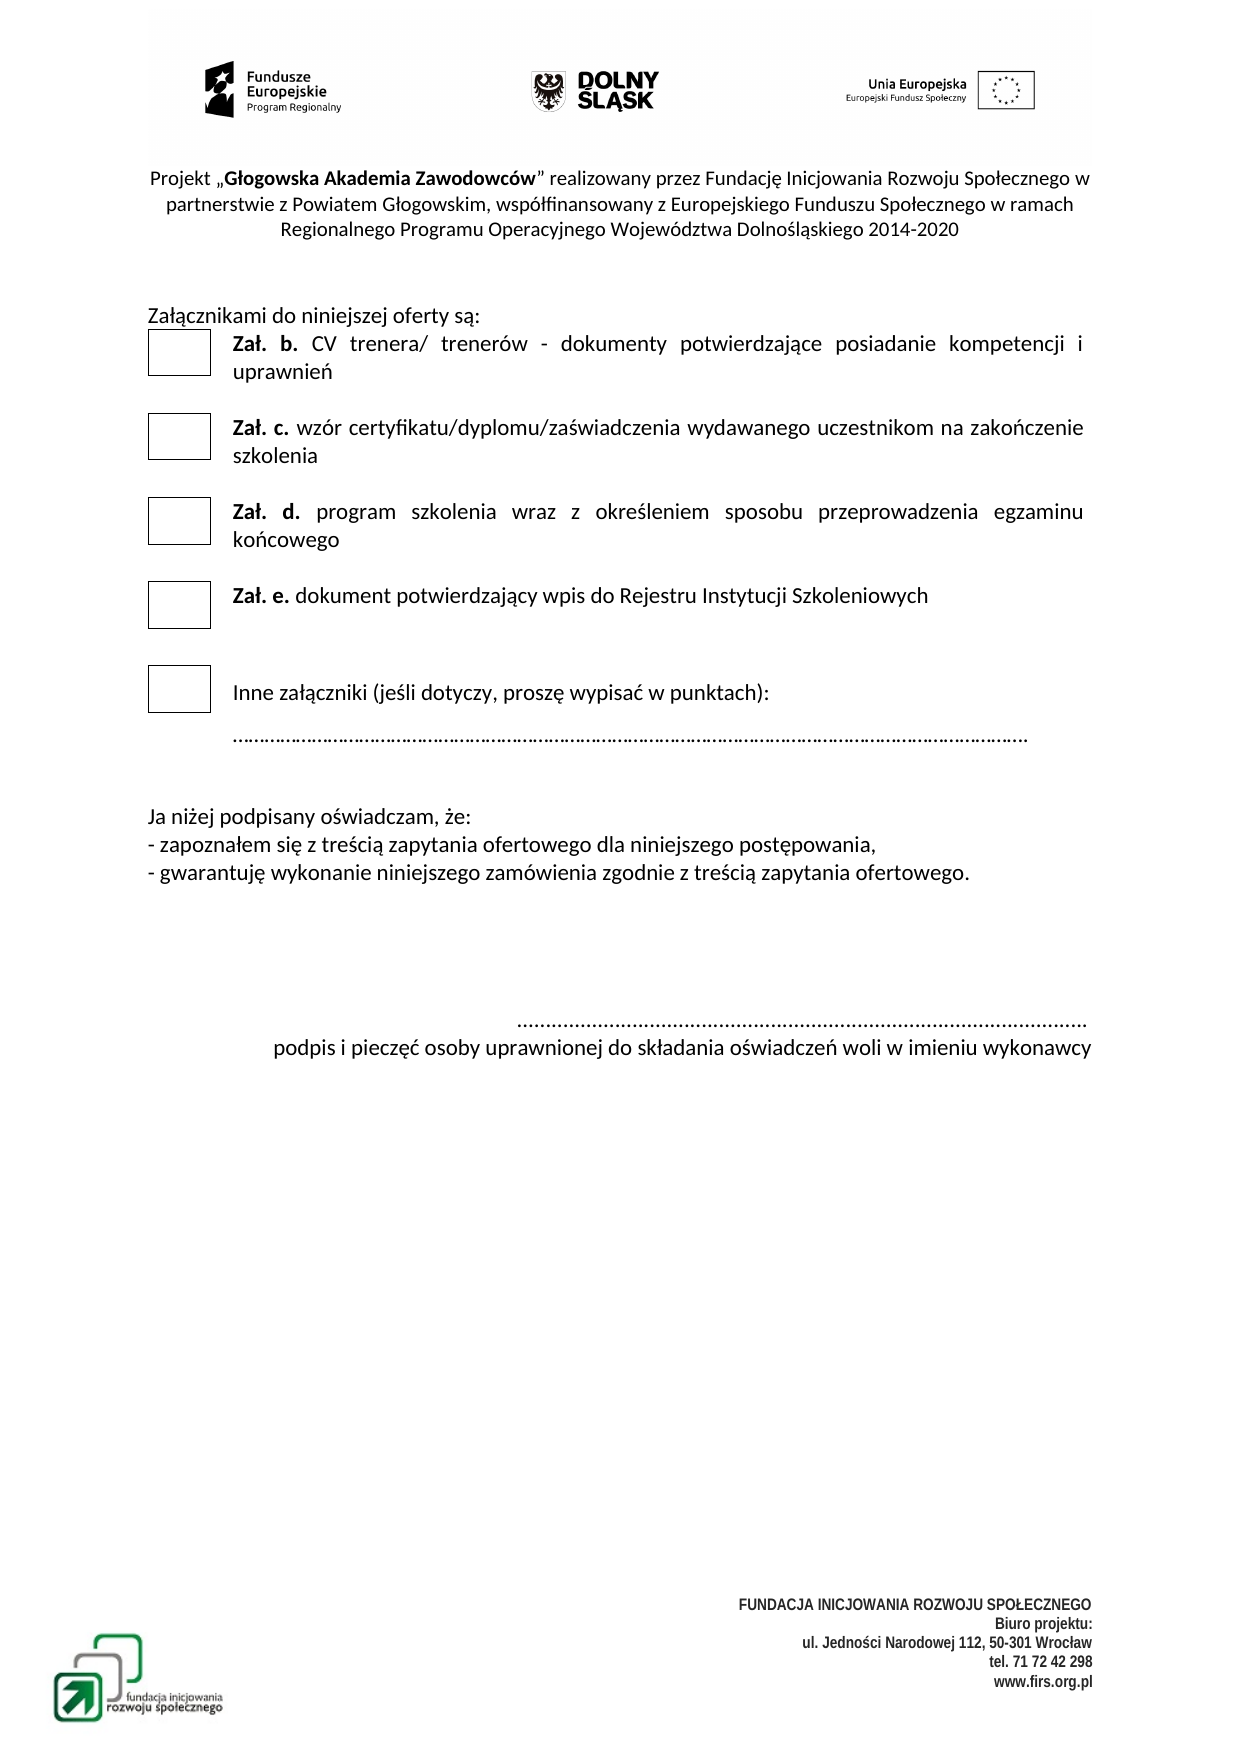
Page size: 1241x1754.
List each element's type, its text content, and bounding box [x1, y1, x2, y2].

text ................................................................................................... [516, 1005, 1092, 1033]
table_cell Zał. e. dokument potwierdzający wpis do Rejestru Instytucji Szkoleniowych [221, 581, 1096, 665]
table_cell Inne załączniki (jeśli dotyczy, proszę wypisać w punktach): ……………………………………………………………………………………………………………………………………. [221, 665, 1096, 763]
text - gwarantuję wykonanie niniejszego zamówienia zgodnie z treścią zapytania ofertowego. [74, 858, 1092, 886]
picture [148, 9, 1092, 166]
table_cell [136, 665, 221, 763]
text Ja niżej podpisany oświadczam, że: [74, 802, 1092, 830]
table_cell [136, 497, 221, 581]
table_cell Zał. d. program szkolenia wraz z określeniem sposobu przeprowadzenia egzaminu końcowego [221, 497, 1096, 581]
picture [27, 1612, 253, 1749]
table_cell [136, 413, 221, 497]
table_header Zał. b. CV trenera/ trenerów - dokumenty potwierdzające posiadanie kompetencji i uprawnień [221, 329, 1096, 413]
text - zapoznałem się z treścią zapytania ofertowego dla niniejszego postępowania, [74, 830, 1092, 858]
table_cell [136, 581, 221, 665]
text podpis i pieczęć osoby uprawnionej do składania oświadczeń woli w imieniu wykonawcy [148, 1033, 1092, 1061]
table_header [136, 329, 221, 413]
text Załącznikami do niniejszej oferty są: [74, 301, 1092, 329]
table_cell Zał. c. wzór certyfikatu/dyplomu/zaświadczenia wydawanego uczestnikom na zakończenie szkolenia [221, 413, 1096, 497]
